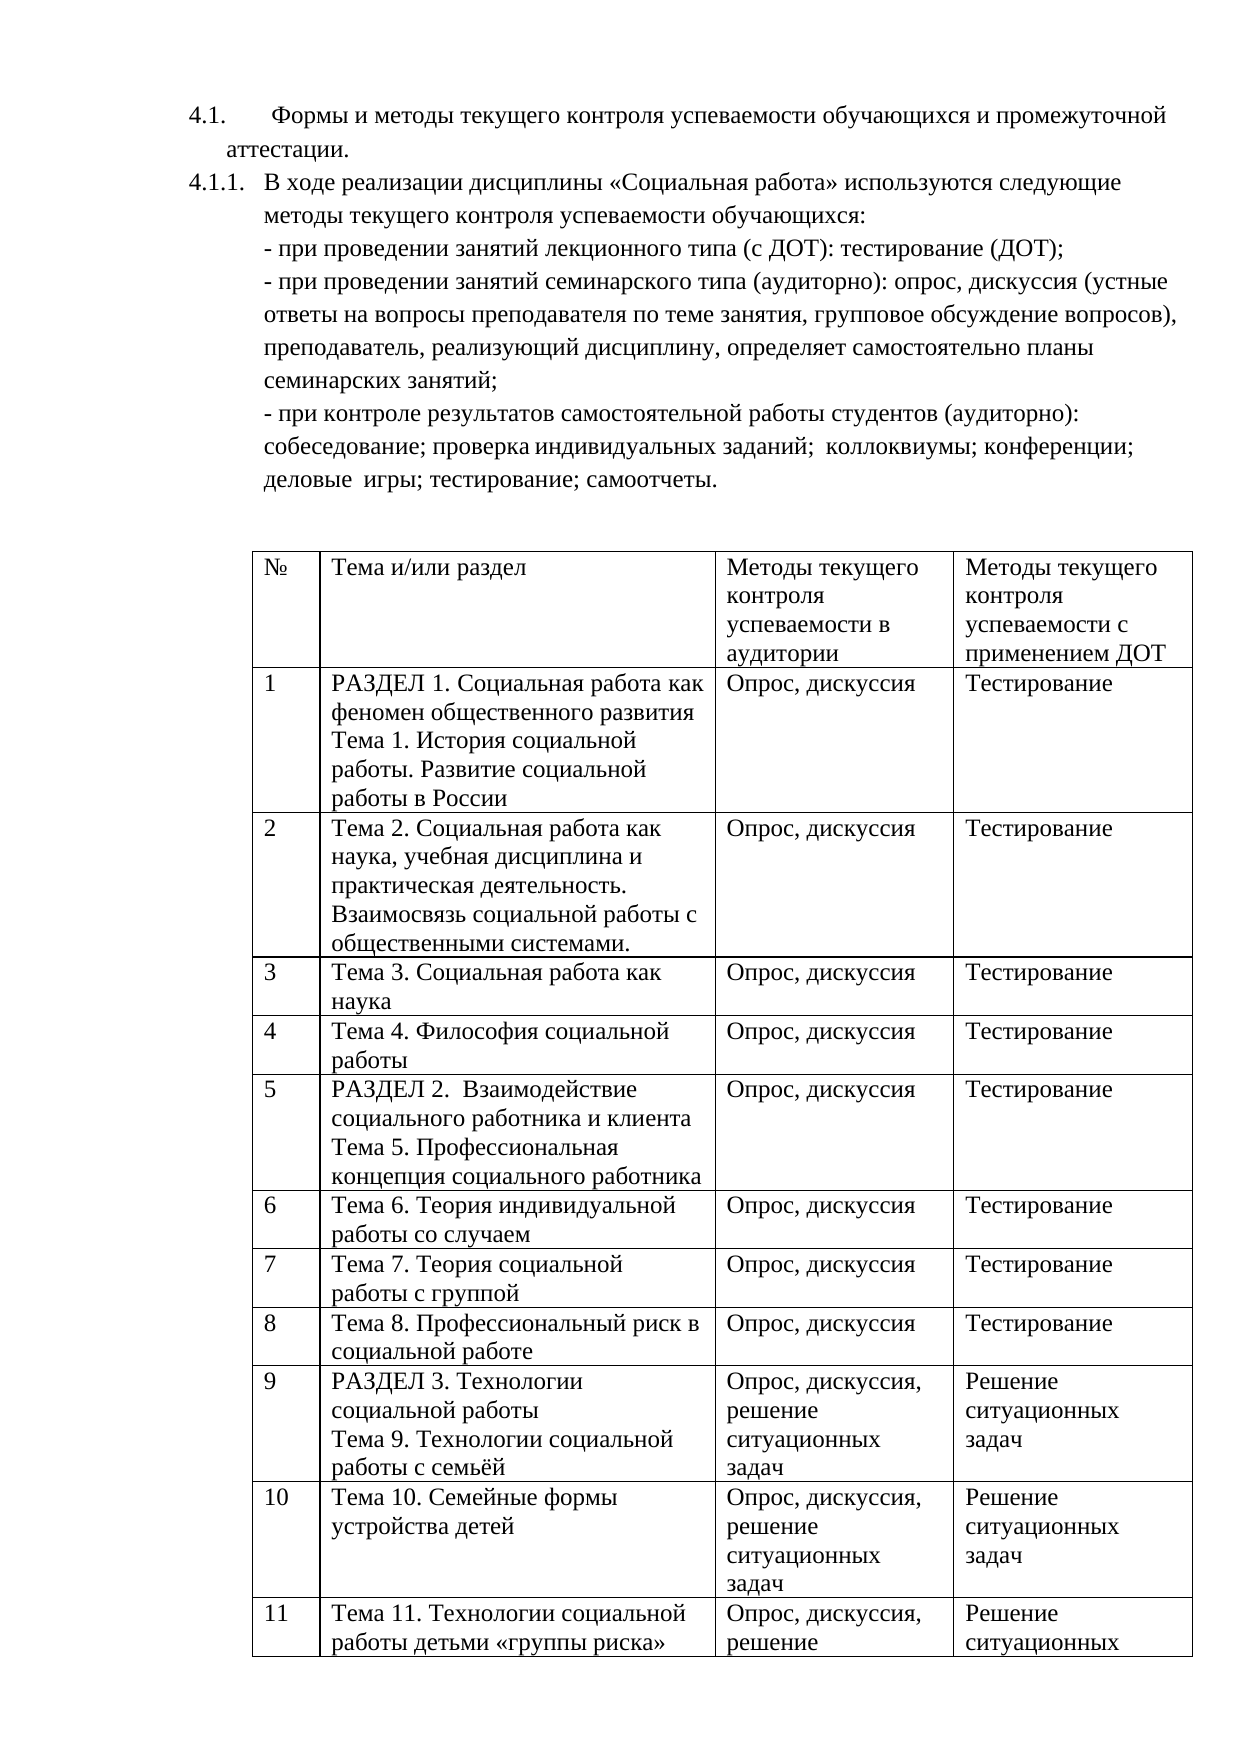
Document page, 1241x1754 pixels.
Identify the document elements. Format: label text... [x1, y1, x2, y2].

table_cell Тестирование [954, 1016, 1192, 1073]
table_header Методы текущего контроля успеваемости с применением ДОТ [954, 552, 1192, 667]
table_cell 8 [253, 1308, 319, 1365]
table_cell 5 [253, 1075, 319, 1189]
table_cell Тестирование [954, 1191, 1192, 1248]
table_cell Опрос, дискуссия [716, 958, 953, 1015]
table_cell 6 [253, 1191, 319, 1248]
table_cell Тема 4. Философия социальной работы [321, 1016, 715, 1073]
table_cell Тема 6. Теория индивидуальной работы со случаем [321, 1191, 715, 1248]
table_cell 1 [253, 668, 319, 812]
table_header № [253, 552, 319, 667]
table_cell 4 [253, 1016, 319, 1073]
table_header Тема и/или раздел [321, 552, 715, 667]
table_cell 3 [253, 958, 319, 1015]
table_cell Опрос, дискуссия, решение ситуационных задач [716, 1366, 953, 1481]
table_cell Тема 10. Семейные формы устройства детей [321, 1482, 715, 1597]
table_cell Тема 8. Профессиональный риск в социальной работе [321, 1308, 715, 1365]
table_cell Решение ситуационных задач [954, 1366, 1192, 1481]
table_cell Тема 7. Теория социальной работы с группой [321, 1249, 715, 1307]
table_cell Опрос, дискуссия [716, 813, 953, 956]
list В ходе реализации дисциплины «Социальная работа» используются следующие методы текущего контроля успеваемости обучающихся: [188, 167, 1181, 228]
table_cell Тестирование [954, 1075, 1192, 1189]
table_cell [954, 1598, 1192, 1656]
table_header Методы текущего контроля успеваемости в аудитории [716, 552, 953, 667]
table_cell 10 [253, 1482, 319, 1597]
table_cell РАЗДЕЛ 2. Взаимодействие социального работника и клиента Тема 5. Профессиональная концепция социального работника [321, 1075, 715, 1189]
table_cell Опрос, дискуссия [716, 668, 953, 812]
list - при контроле результатов самостоятельной работы студентов (аудиторно): собеседование; проверкаиндивидуальных заданий; коллоквиумы; конференции; деловые игры; тестирование; самоотчеты. [263, 398, 1181, 493]
table_cell 7 [253, 1249, 319, 1307]
table_cell 9 [253, 1366, 319, 1481]
table_cell Тестирование [954, 1249, 1192, 1307]
table_cell РАЗДЕЛ 1. Социальная работа как феномен общественного развития Тема 1. История социальной работы. Развитие социальной работы в России [321, 668, 715, 812]
list - при проведении занятий семинарского типа (аудиторно): опрос, дискуссия (устные ответы на вопросы преподавателя по теме занятия, групповое обсуждение вопросов), преподаватель, реализующий дисциплину, определяет самостоятельно планы семинарских занятий; [263, 266, 1181, 393]
table_cell Опрос, дискуссия [716, 1016, 953, 1073]
table_cell Опрос, дискуссия [716, 1308, 953, 1365]
table_cell Опрос, дискуссия [716, 1191, 953, 1248]
table_cell Тестирование [954, 1308, 1192, 1365]
table_cell 11 [253, 1598, 319, 1656]
list - при проведении занятий лекционного типа (с ДОТ): тестирование (ДОТ); [263, 233, 1181, 261]
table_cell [716, 1598, 953, 1656]
table_cell Опрос, дискуссия [716, 1249, 953, 1307]
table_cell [716, 1482, 953, 1597]
table_cell Опрос, дискуссия [716, 1075, 953, 1189]
table_cell 2 [253, 813, 319, 956]
table_cell Тестирование [954, 813, 1192, 956]
table_cell Тема 2. Социальная работа как наука, учебная дисциплина и практическая деятельность. Взаимосвязь социальной работы с общественными системами. [321, 813, 715, 956]
table_cell Тема 3. Социальная работа как наука [321, 958, 715, 1015]
table_cell Тестирование [954, 668, 1192, 812]
list Формы и методы текущего контроля успеваемости обучающихся и промежуточной аттестации. [188, 101, 1181, 162]
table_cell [321, 1598, 715, 1656]
table_cell Тестирование [954, 958, 1192, 1015]
table_cell Решение ситуационных задач [954, 1482, 1192, 1597]
table_cell РАЗДЕЛ 3. Технологии социальной работы Тема 9. Технологии социальной работы с семьёй [321, 1366, 715, 1481]
